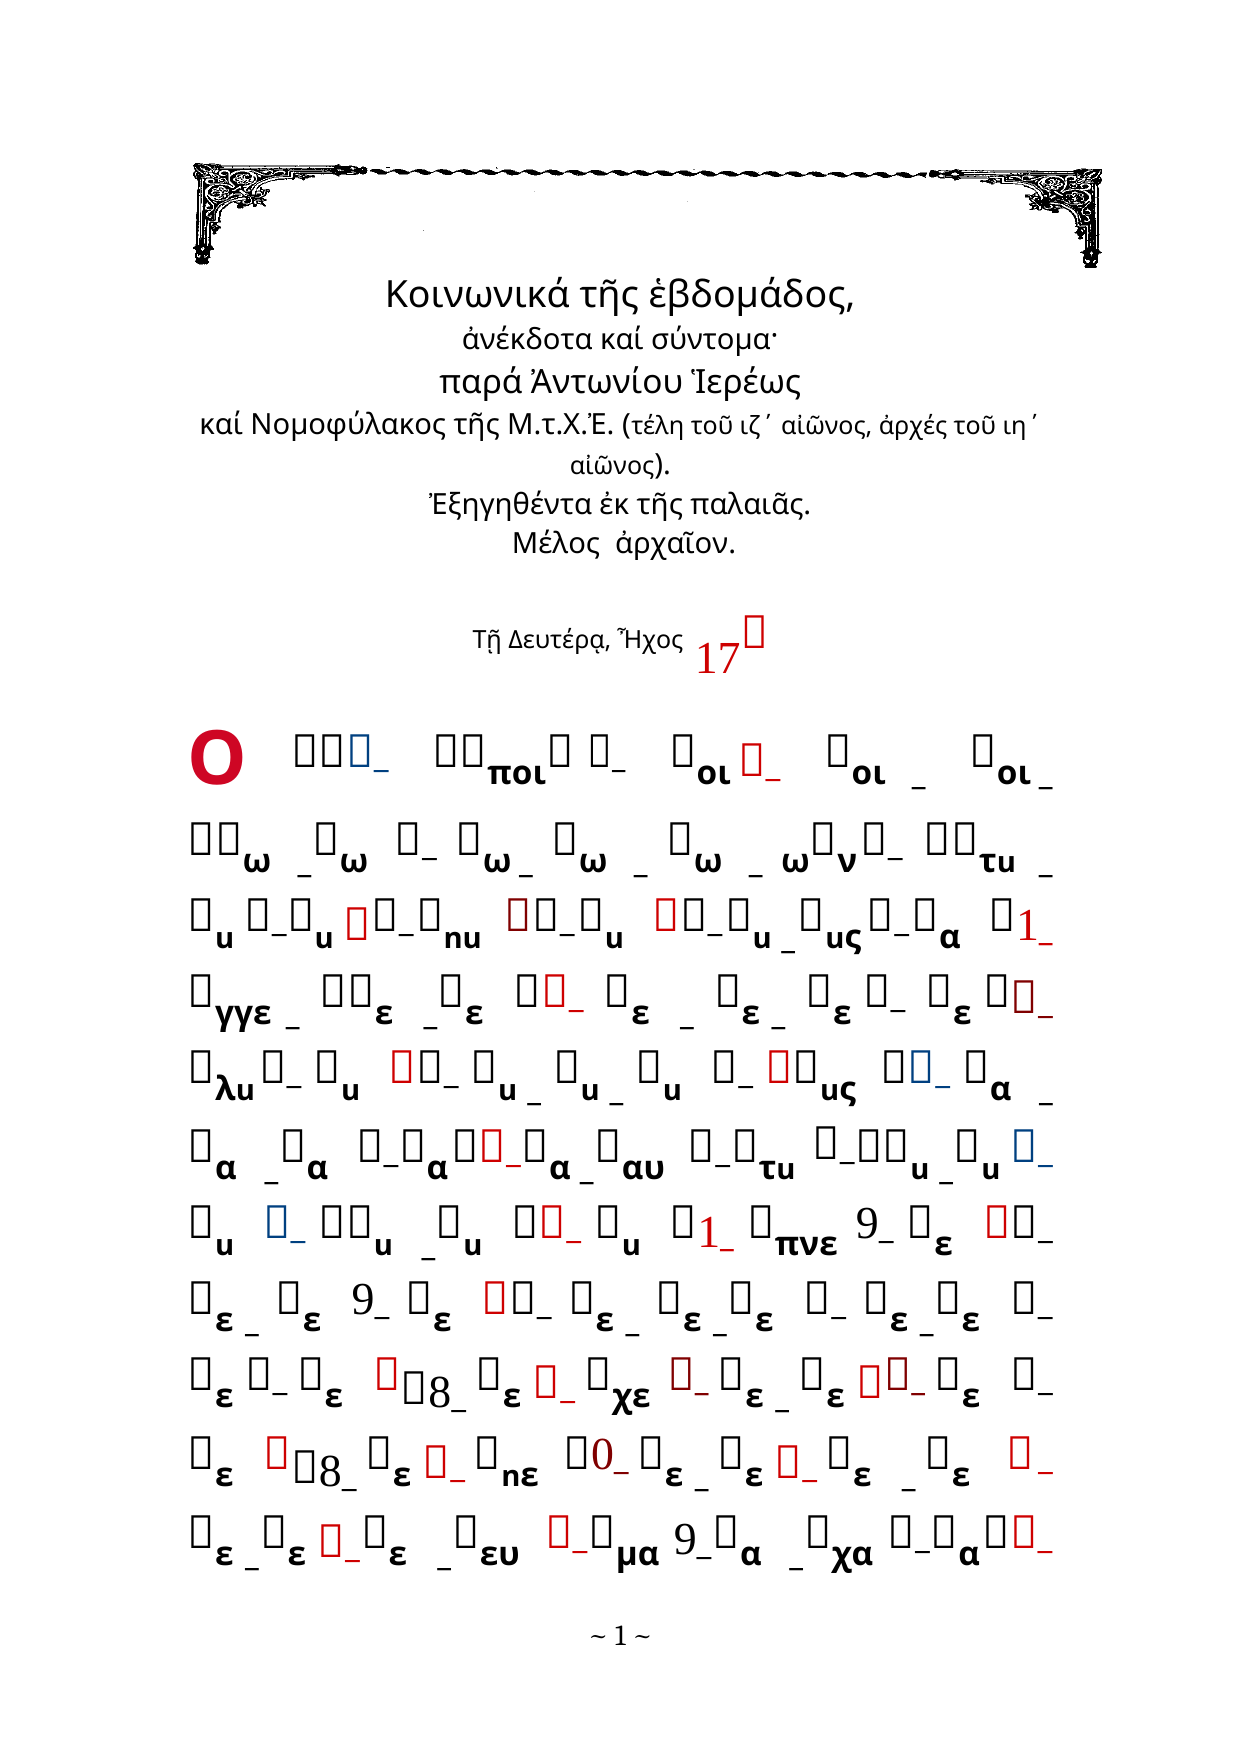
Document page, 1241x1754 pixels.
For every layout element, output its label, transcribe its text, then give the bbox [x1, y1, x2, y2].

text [187, 687, 1053, 1576]
text Κοινωνικά τῆς ἑβδομάδος, [187, 268, 1053, 318]
picture [187, 161, 1105, 268]
text παρά Ἀντωνίου Ἱερέως [187, 358, 1053, 404]
text Τῇ Δευτέρᾳ, Ἦχος  [187, 562, 1053, 687]
text ἀνέκδοτα καί σύντομα· [187, 318, 1053, 358]
text Μέλος ἀρχαῖον. [187, 523, 1053, 562]
text καί Νομοφύλακος τῆς Μ.τ.Χ.Ἐ. (τέλη τοῦ ιζ΄ αἰῶνος, ἀρχές τοῦ ιη΄ αἰῶνος). [187, 404, 1053, 483]
text Ἐξηγηθέντα ἐκ τῆς παλαιᾶς. [187, 483, 1053, 523]
